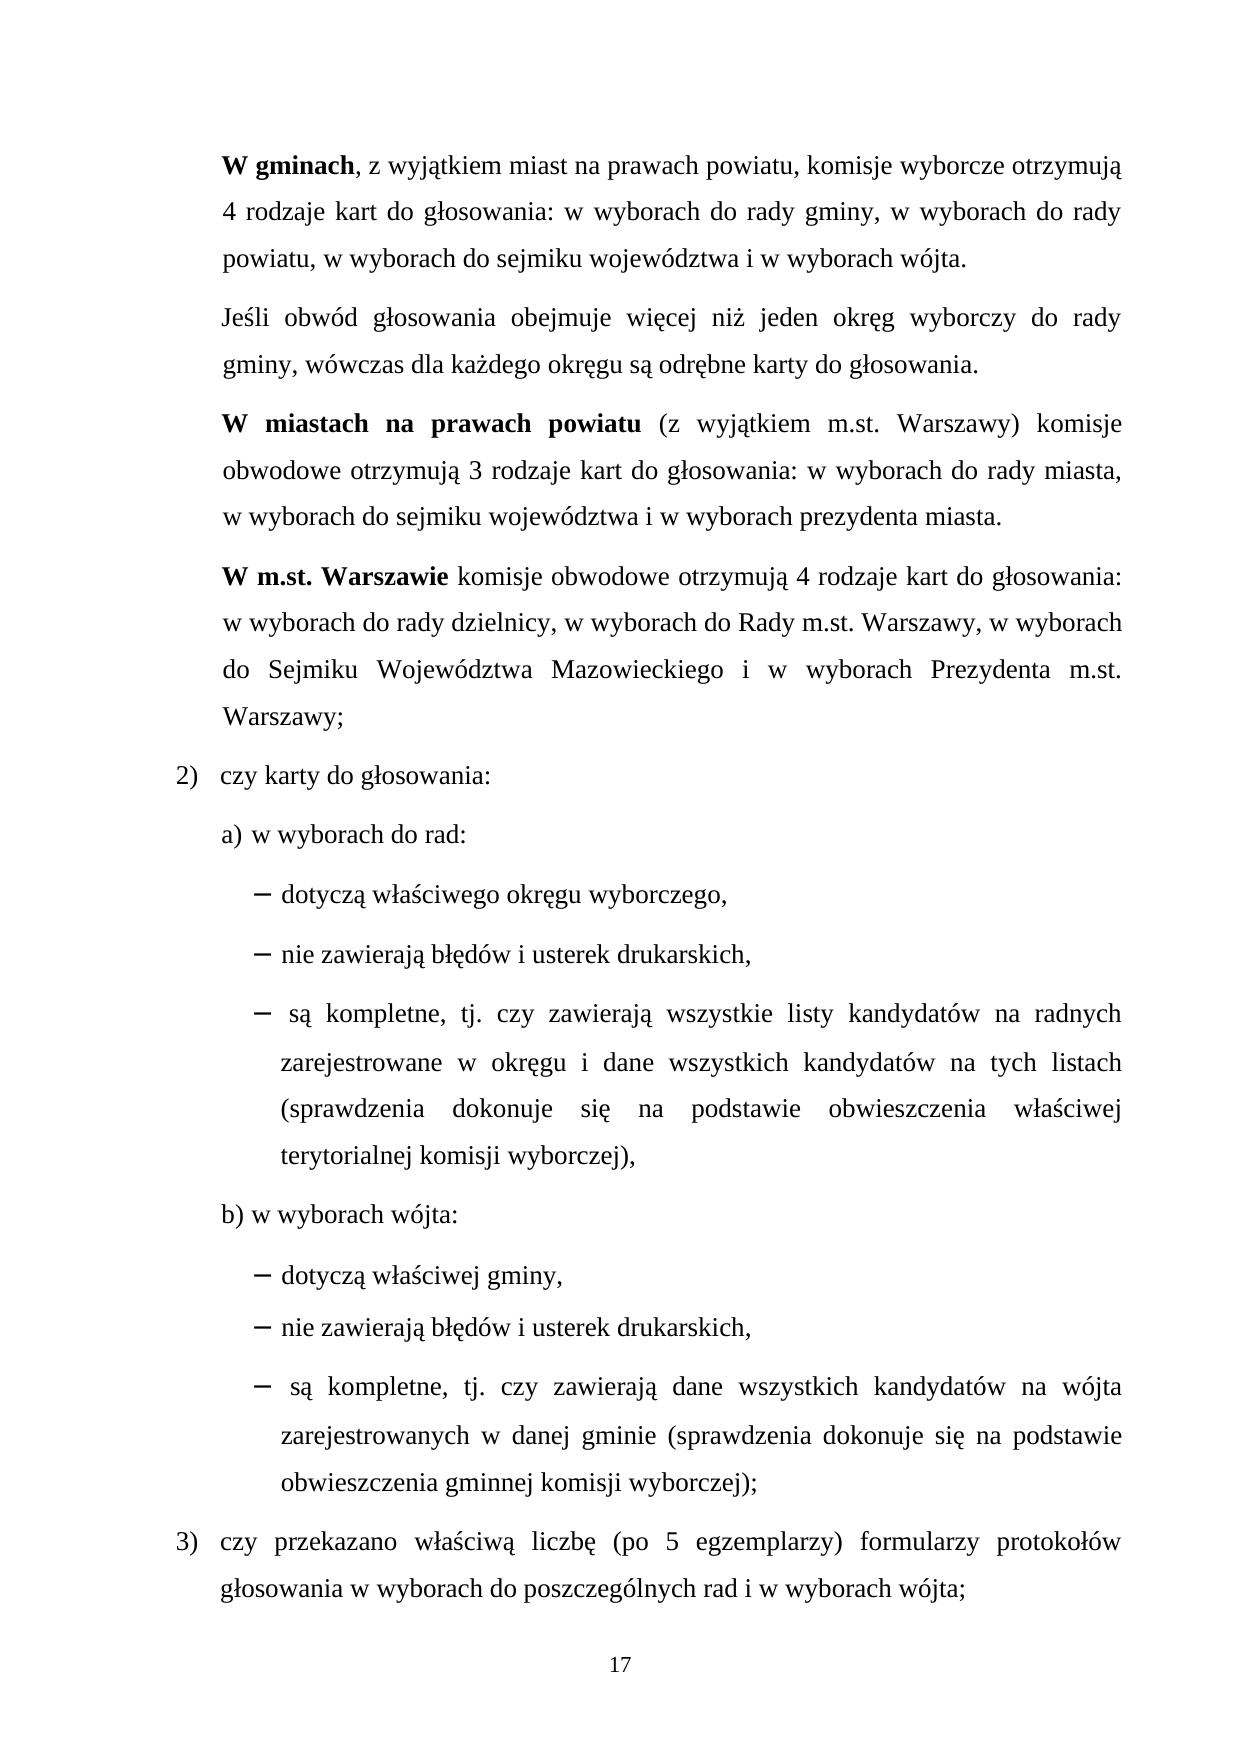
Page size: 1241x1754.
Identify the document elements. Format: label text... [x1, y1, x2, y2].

list czy karty do głosowania: [176, 759, 1123, 790]
list w wyborach wójta: [221, 1198, 1123, 1229]
text − dotyczą właściwego okręgu wyborczego, [251, 875, 1123, 912]
text W miastach na prawach powiatu (z wyjątkiem m.st. Warszawy) komisje obwodowe otrzymują 3 rodzaje kart do głosowania: w wyborach do rady miasta, w wyborach do sejmiku województwa i w wyborach prezydenta miasta. [221, 407, 1123, 532]
text Jeśli obwód głosowania obejmuje więcej niż jeden okręg wyborczy do rady gminy, wówczas dla każdego okręgu są odrębne karty do głosowania. [221, 301, 1123, 379]
text − nie zawierają błędów i usterek drukarskich, [251, 1308, 1123, 1344]
text − są kompletne, tj. czy zawierają wszystkie listy kandydatów na radnych zarejestrowane w okręgu i dane wszystkich kandydatów na tych listach (sprawdzenia dokonuje się na podstawie obwieszczenia właściwej terytorialnej komisji wyborczej), [251, 993, 1123, 1170]
list w wyborach do rad: [221, 818, 1123, 849]
list czy przekazano właściwą liczbę (po 5 egzemplarzy) formularzy protokołów głosowania w wyborach do poszczególnych rad i w wyborach wójta; [176, 1525, 1123, 1603]
text W gminach, z wyjątkiem miast na prawach powiatu, komisje wyborcze otrzymują 4 rodzaje kart do głosowania: w wyborach do rady gminy, w wyborach do rady powiatu, w wyborach do sejmiku województwa i w wyborach wójta. [221, 149, 1123, 273]
text − nie zawierają błędów i usterek drukarskich, [251, 934, 1123, 971]
text W m.st. Warszawie komisje obwodowe otrzymują 4 rodzaje kart do głosowania: w wyborach do rady dzielnicy, w wyborach do Rady m.st. Warszawy, w wyborach do Sejmiku Województwa Mazowieckiego i w wyborach Prezydenta m.st. Warszawy; [221, 559, 1123, 731]
text − są kompletne, tj. czy zawierają dane wszystkich kandydatów na wójta zarejestrowanych w danej gminie (sprawdzenia dokonuje się na podstawie obwieszczenia gminnej komisji wyborczej); [251, 1367, 1123, 1497]
text − dotyczą właściwej gminy, [251, 1255, 1123, 1292]
